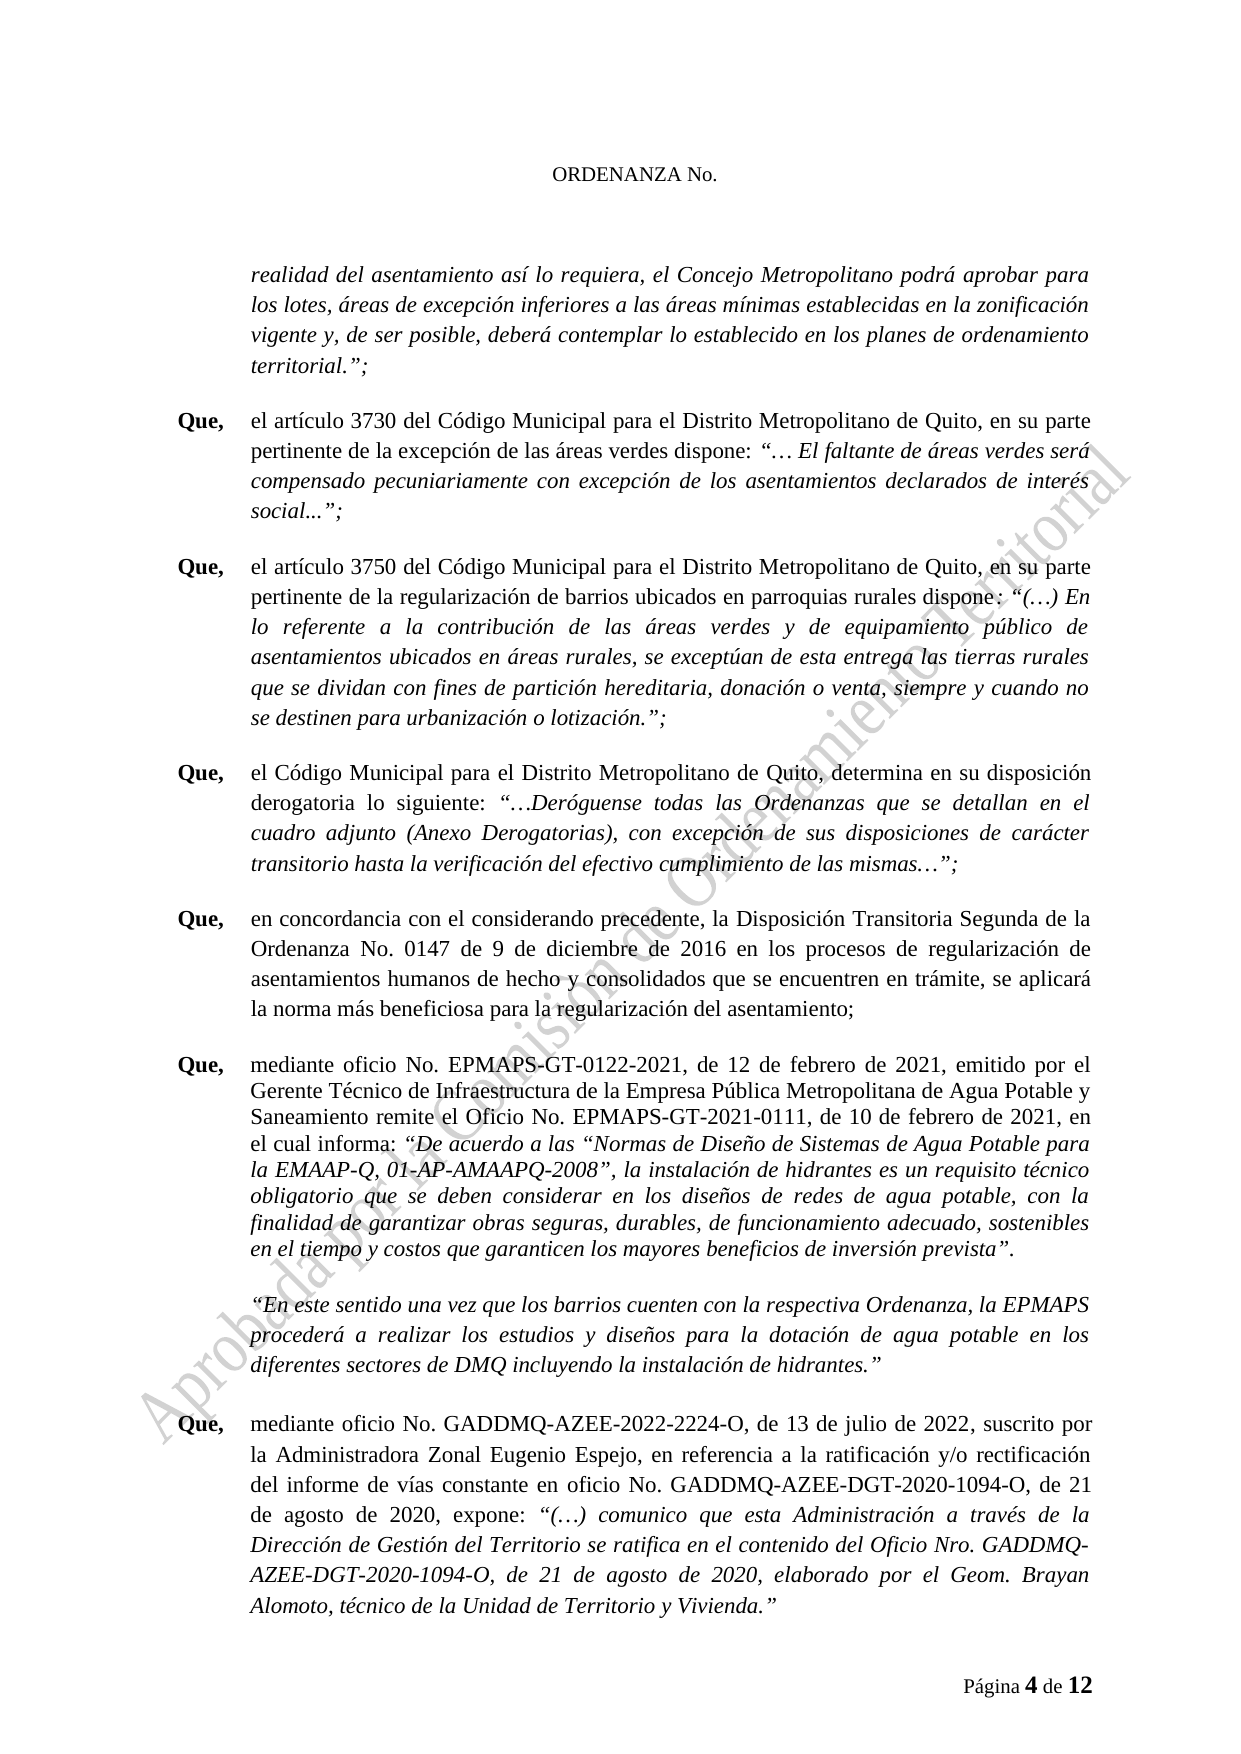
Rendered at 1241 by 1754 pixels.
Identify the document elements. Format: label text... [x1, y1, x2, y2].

text Que, el Código Municipal para el Distrito Metropolitano de Quito, determina en su disposición derogatoria lo siguiente: “…Deróguense todas las Ordenanzas que se detallan en el cuadro adjunto (Anexo Derogatorias), con excepción de sus disposiciones de carácter transitorio hasta la verificación del efectivo cumplimiento de las mismas…”; [177, 759, 1092, 876]
text Que, en concordancia con el considerando precedente, la Disposición Transitoria Segunda de la Ordenanza No. 0147 de 9 de diciembre de 2016 en los procesos de regularización de asentamientos humanos de hecho y consolidados que se encuentren en trámite, se aplicará la norma más beneficiosa para la regularización del asentamiento; [177, 905, 1092, 1022]
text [177, 261, 1092, 378]
text “En este sentido una vez que los barrios cuenten con la respectiva Ordenanza, la EPMAPS procederá a realizar los estudios y diseños para la dotación de agua potable en los diferentes sectores de DMQ incluyendo la instalación de hidrantes.” [250, 1291, 1092, 1377]
text Que, el artículo 3750 del Código Municipal para el Distrito Metropolitano de Quito, en su parte pertinente de la regularización de barrios ubicados en parroquias rurales dispone: “(…) En lo referente a la contribución de las áreas verdes y de equipamiento público de asentamientos ubicados en áreas rurales, se exceptúan de esta entrega las tierras rurales que se dividan con fines de partición hereditaria, donación o venta, siempre y cuando no se destinen para urbanización o lotización.”; [177, 553, 1092, 730]
text Que, mediante oficio No. EPMAPS-GT-0122-2021, de 12 de febrero de 2021, emitido por el Gerente Técnico de Infraestructura de la Empresa Pública Metropolitana de Agua Potable y Saneamiento remite el Oficio No. EPMAPS-GT-2021-0111, de 10 de febrero de 2021, en el cual informa: “De acuerdo a las “Normas de Diseño de Sistemas de Agua Potable para la EMAAP-Q, 01-AP-AMAAPQ-2008”, la instalación de hidrantes es un requisito técnico obligatorio que se deben considerar en los diseños de redes de agua potable, con la finalidad de garantizar obras seguras, durables, de funcionamiento adecuado, sostenibles en el tiempo y costos que garanticen los mayores beneficios de inversión prevista”. [177, 1051, 1092, 1261]
text Que, el artículo 3730 del Código Municipal para el Distrito Metropolitano de Quito, en su parte pertinente de la excepción de las áreas verdes dispone: “… El faltante de áreas verdes será compensado pecuniariamente con excepción de los asentamientos declarados de interés social...”; [177, 407, 1092, 524]
text Que, mediante oficio No. GADDMQ-AZEE-2022-2224-O, de 13 de julio de 2022, suscrito por la Administradora Zonal Eugenio Espejo, en referencia a la ratificación y/o rectificación del informe de vías constante en oficio No. GADDMQ-AZEE-DGT-2020-1094-O, de 21 de agosto de 2020, expone: “(…) comunico que esta Administración a través de la Dirección de Gestión del Territorio se ratifica en el contenido del Oficio Nro. GADDMQ-AZEE-DGT-2020-1094-O, de 21 de agosto de 2020, elaborado por el Geom. Brayan Alomoto, técnico de la Unidad de Territorio y Vivienda.” [177, 1410, 1092, 1618]
